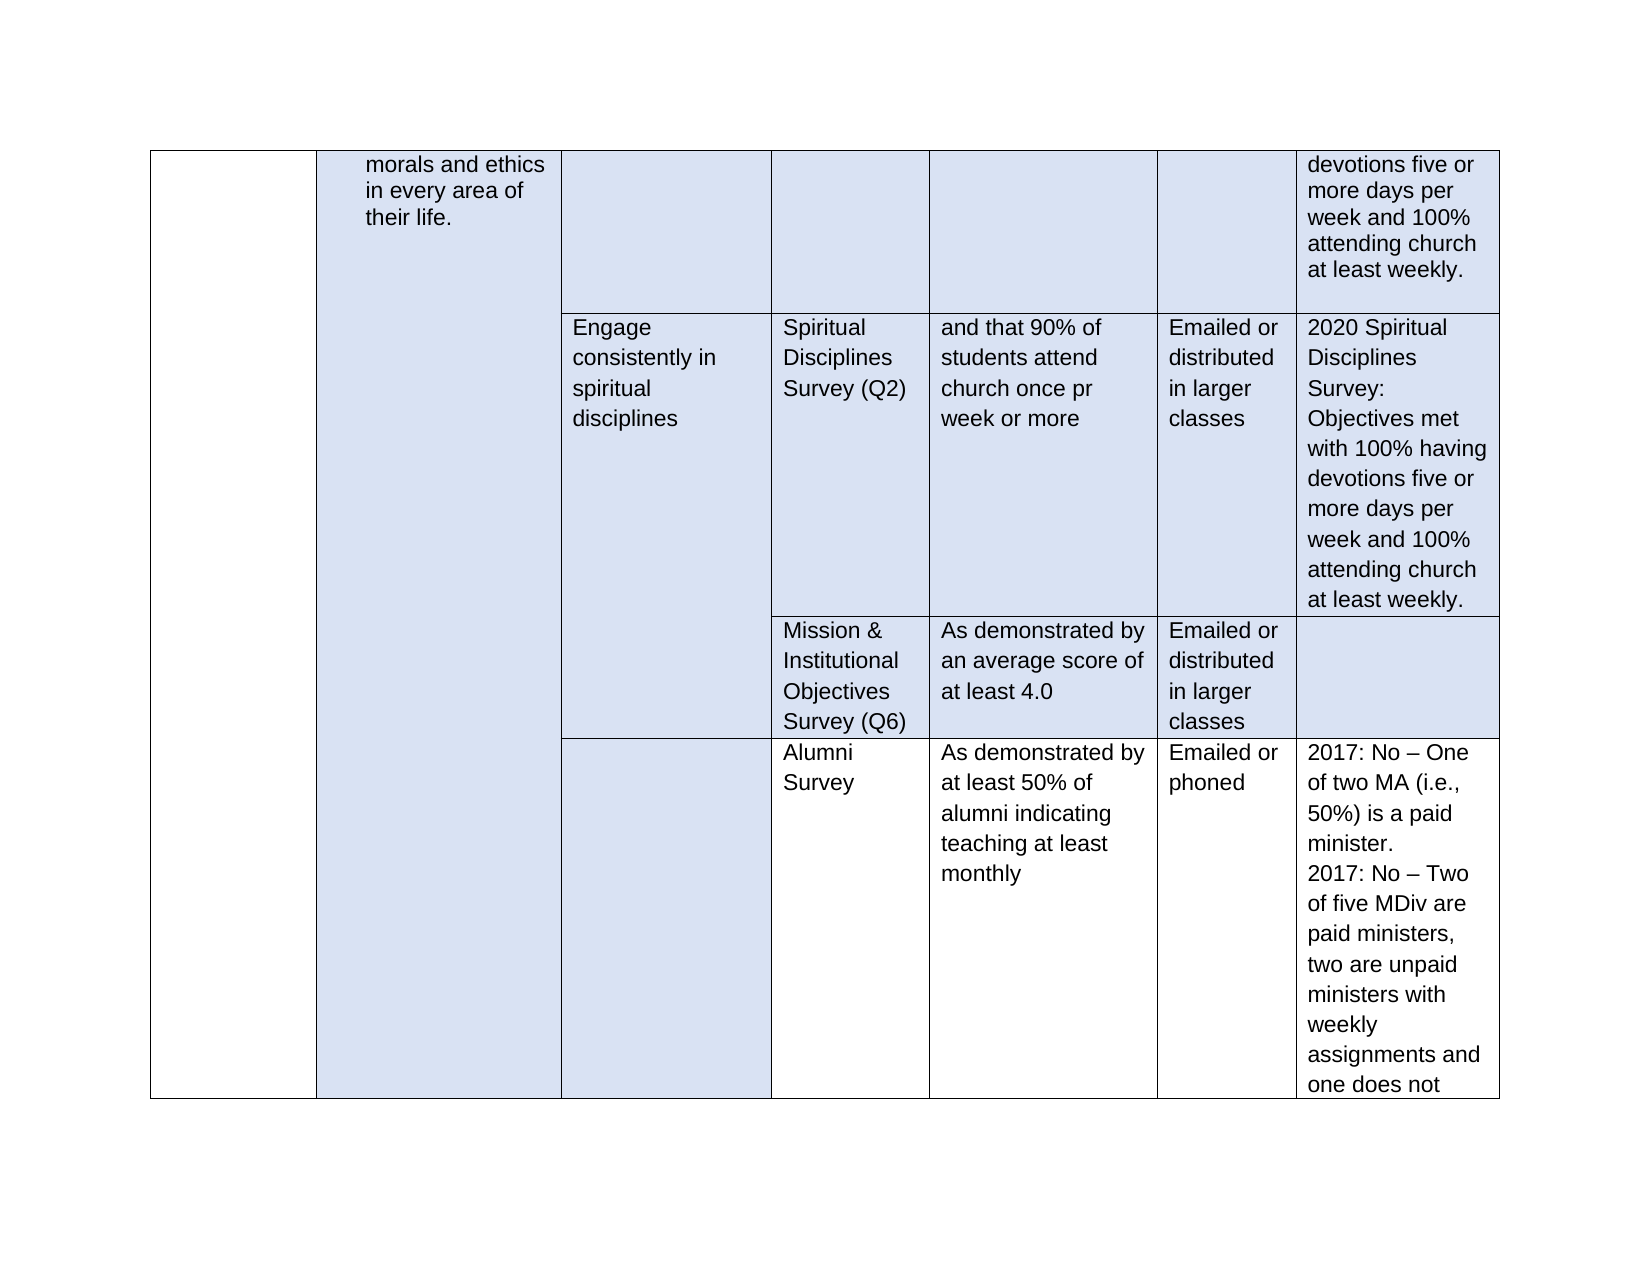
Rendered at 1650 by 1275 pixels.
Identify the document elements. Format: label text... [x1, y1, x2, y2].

table_cell As demonstrated by an average score of at least 4.0 [930, 617, 1157, 738]
table_cell [562, 739, 771, 1098]
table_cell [772, 151, 929, 313]
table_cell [930, 739, 1157, 1098]
table_cell 2020 Spiritual Disciplines Survey: Objectives met with 100% having devotions five or more days per week and 100% attending church at least weekly. [1297, 314, 1499, 616]
table_cell Spiritual Disciplines Survey (Q2) [772, 314, 929, 616]
table_cell Emailed or distributed in larger classes [1158, 617, 1296, 738]
table_cell Mission & Institutional Objectives Survey (Q6) [772, 617, 929, 738]
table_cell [1297, 739, 1499, 1098]
table_cell Engage consistently in spiritual disciplines [562, 314, 771, 738]
table_cell [1297, 617, 1499, 738]
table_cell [1158, 151, 1296, 313]
table_cell and that 90% of students attend church once pr week or more [930, 314, 1157, 616]
table_cell Emailed or distributed in larger classes [1158, 314, 1296, 616]
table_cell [1297, 151, 1499, 313]
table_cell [930, 151, 1157, 313]
table_cell Alumni Survey [772, 739, 929, 1098]
table_cell Emailed or phoned [1158, 739, 1296, 1098]
